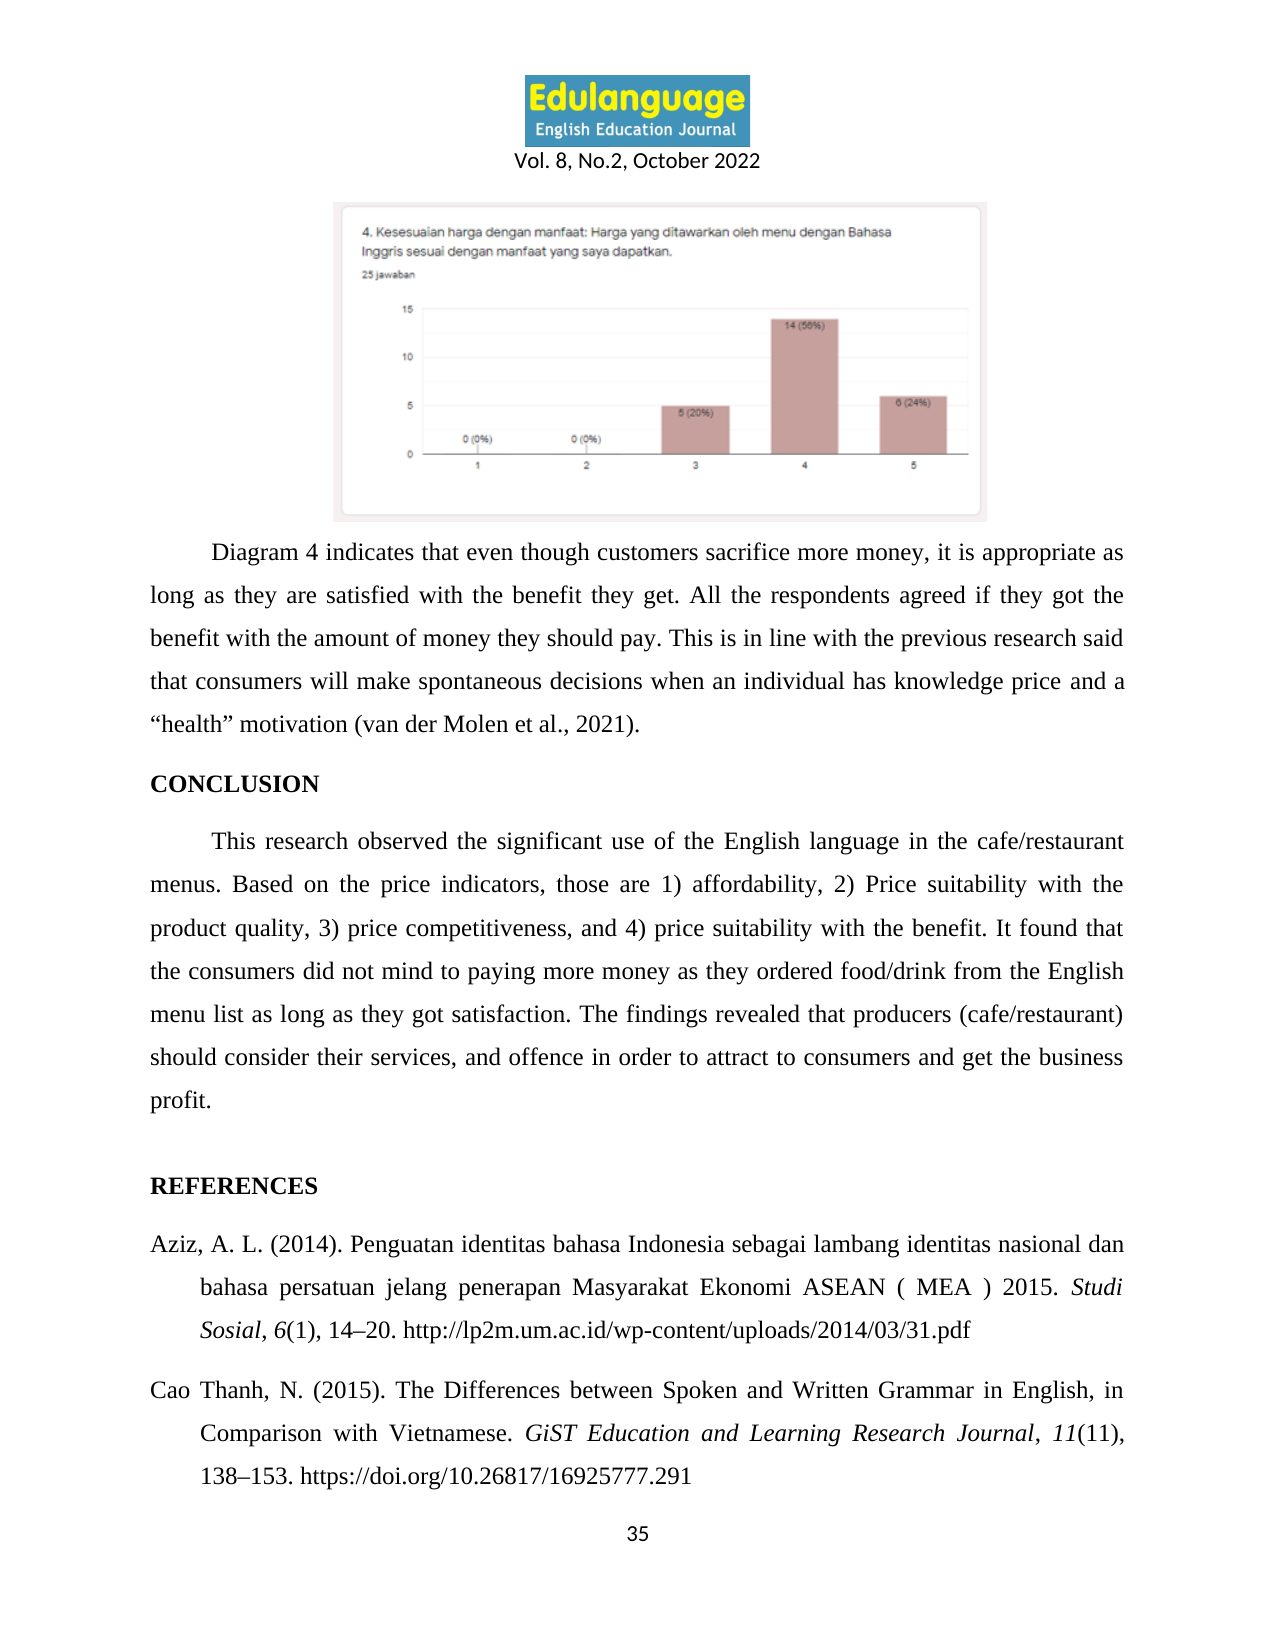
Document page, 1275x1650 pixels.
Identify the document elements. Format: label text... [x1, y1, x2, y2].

text Aziz, A. L. (2014). Penguatan identitas bahasa Indonesia sebagai lambang identitas nasional dan bahasa persatuan jelang penerapan Masyarakat Ekonomi ASEAN ( MEA ) 2015. Studi Sosial, 6(1), 14–20. http://lp2m.um.ac.id/wp-content/uploads/2014/03/31.pdf [150, 1229, 1125, 1344]
subtitle REFERENCES [150, 1171, 1125, 1200]
subtitle CONCLUSION [150, 769, 1125, 798]
picture [525, 75, 750, 147]
picture [333, 202, 988, 522]
text Diagram 4 indicates that even though customers sacrifice more money, it is appropriate as long as they are satisfied with the benefit they get. All the respondents agreed if they got the benefit with the amount of money they should pay. This is in line with the previous research said that consumers will make spontaneous decisions when an individual has knowledge price and a “health” motivation (van der Molen et al., 2021). [150, 537, 1125, 738]
text This research observed the significant use of the English language in the cafe/restaurant menus. Based on the price indicators, those are 1) affordability, 2) Price suitability with the product quality, 3) price competitiveness, and 4) price suitability with the benefit. It found that the consumers did not mind to paying more money as they ordered food/drink from the English menu list as long as they got satisfaction. The findings revealed that producers (cafe/restaurant) should consider their services, and offence in order to attract to consumers and get the business profit. [150, 826, 1125, 1114]
text Cao Thanh, N. (2015). The Differences between Spoken and Written Grammar in English, in Comparison with Vietnamese. GiST Education and Learning Research Journal, 11(11), 138–153. https://doi.org/10.26817/16925777.291 [150, 1375, 1125, 1490]
